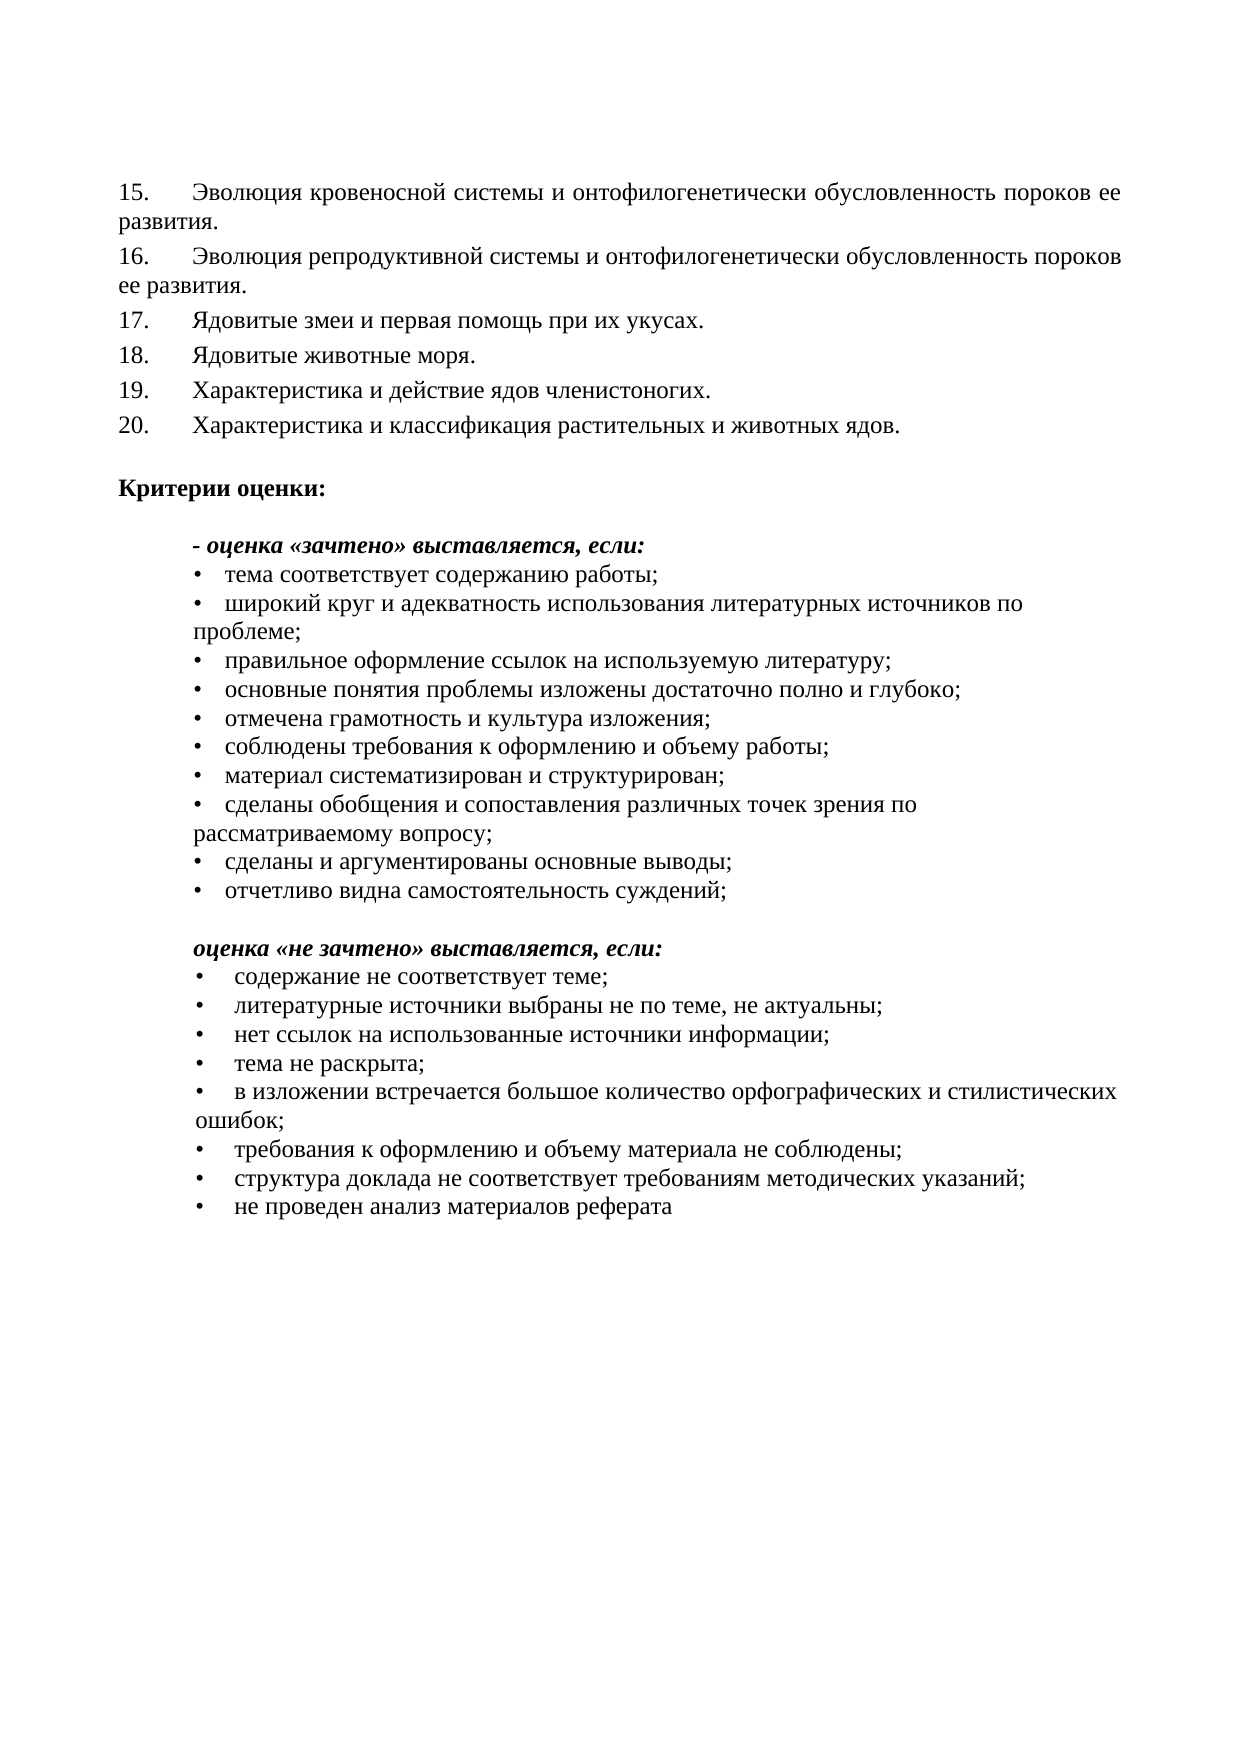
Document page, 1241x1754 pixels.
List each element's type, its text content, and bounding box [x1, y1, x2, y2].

text • основные понятия проблемы изложены достаточно полно и глубоко; [193, 674, 1122, 703]
text • материал систематизирован и структурирован; [193, 760, 1122, 789]
text • отмечена грамотность и культура изложения; [193, 703, 1122, 731]
text • сделаны и аргументированы основные выводы; [193, 846, 1122, 875]
text • тема не раскрыта; [195, 1048, 1122, 1076]
text • сделаны обобщения и сопоставления различных точек зрения по рассматриваемому вопросу; [193, 789, 1122, 846]
list Ядовитые змеи и первая помощь при их укусах. [118, 305, 1122, 333]
text • в изложении встречается большое количество орфографических и стилистических ошибок; [195, 1076, 1122, 1134]
text • литературные источники выбраны не по теме, не актуальны; [195, 990, 1122, 1019]
text • соблюдены требования к оформлению и объему работы; [193, 731, 1122, 760]
text • отчетливо видна самостоятельность суждений; [193, 875, 1122, 904]
text • содержание не соответствует теме; [195, 961, 1122, 990]
text оценка «не зачтено» выставляется, если: [193, 933, 1122, 961]
list Эволюция репродуктивной системы и онтофилогенетически обусловленность пороков ее развития. [118, 241, 1122, 298]
text • тема соответствует содержанию работы; [193, 559, 1122, 588]
text Критерии оценки: [118, 473, 1122, 501]
text • широкий круг и адекватность использования литературных источников по проблеме; [193, 588, 1122, 645]
text • нет ссылок на использованные источники информации; [195, 1019, 1122, 1048]
list Характеристика и действие ядов членистоногих. [118, 375, 1122, 403]
text • правильное оформление ссылок на используемую литературу; [193, 645, 1122, 674]
text - оценка «зачтено» выставляется, если: [118, 530, 1122, 559]
list Характеристика и классификация растительных и животных ядов. [118, 410, 1122, 438]
list Эволюция кровеносной системы и онтофилогенетически обусловленность пороков ее развития. [118, 177, 1122, 235]
list Ядовитые животные моря. [118, 340, 1122, 368]
text • не проведен анализ материалов реферата [195, 1191, 1122, 1220]
text • требования к оформлению и объему материала не соблюдены; [195, 1134, 1122, 1163]
text • структура доклада не соответствует требованиям методических указаний; [195, 1163, 1122, 1191]
